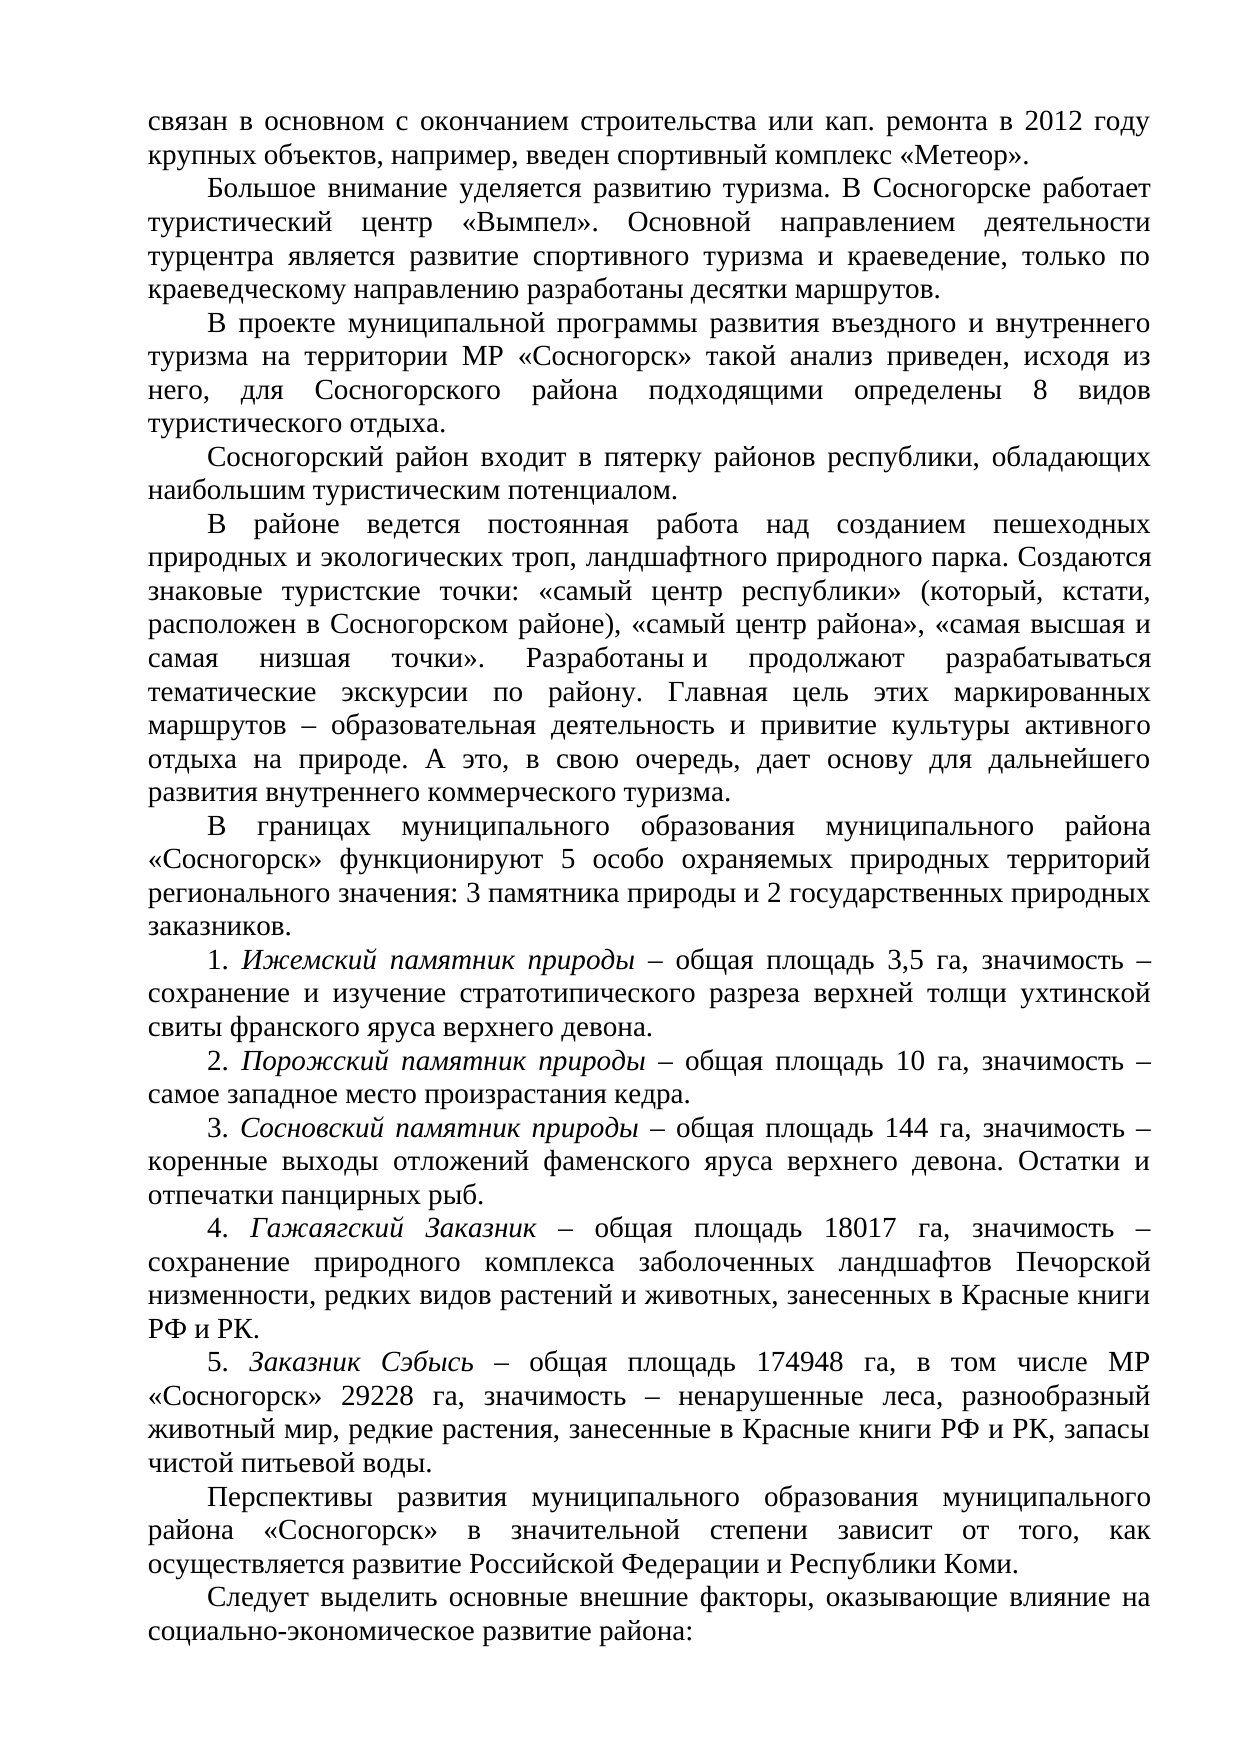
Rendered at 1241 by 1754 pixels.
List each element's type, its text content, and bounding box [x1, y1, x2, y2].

list Следует выделить основные внешние факторы, оказывающие влияние на социально-экономическое развитие района: [148, 1579, 1152, 1646]
text Сосногорский район входит в пятерку районов республики, обладающих наибольшим туристическим потенциалом. [148, 439, 1152, 506]
text 5. Заказник Сэбысь – общая площадь 174948 га, в том числе МР «Сосногорск» 29228 га, значимость – ненарушенные леса, разнообразный животный мир, редкие растения, занесенные в Красные книги РФ и РК, запасы чистой питьевой воды. [148, 1344, 1152, 1479]
text 3. Сосновский памятник природы – общая площадь 144 га, значимость – коренные выходы отложений фаменского яруса верхнего девона. Остатки и отпечатки панцирных рыб. [148, 1110, 1152, 1210]
text 1. Ижемский памятник природы – общая площадь 3,5 га, значимость – сохранение и изучение стратотипического разреза верхней толщи ухтинской свиты франского яруса верхнего девона. [148, 942, 1152, 1043]
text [148, 103, 1152, 171]
text В проекте муниципальной программы развития въездного и внутреннего туризма на территории МР «Сосногорск» такой анализ приведен, исходя из него, для Сосногорского района подходящими определены 8 видов туристического отдыха. [148, 305, 1152, 439]
text Большое внимание уделяется развитию туризма. В Сосногорске работает туристический центр «Вымпел». Основной направлением деятельности турцентра является развитие спортивного туризма и краеведение, только по краеведческому направлению разработаны десятки маршрутов. [148, 171, 1152, 305]
text 4. Гажаягский Заказник – общая площадь 18017 га, значимость – сохранение природного комплекса заболоченных ландшафтов Печорской низменности, редких видов растений и животных, занесенных в Красные книги РФ и РК. [148, 1210, 1152, 1344]
list Перспективы развития муниципального образования муниципального района «Сосногорск» в значительной степени зависит от того, как осуществляется развитие Российской Федерации и Республики Коми. [148, 1479, 1152, 1579]
text 2. Порожский памятник природы – общая площадь 10 га, значимость – самое западное место произрастания кедра. [148, 1043, 1152, 1110]
text В районе ведется постоянная работа над созданием пешеходных природных и экологических троп, ландшафтного природного парка. Создаются знаковые туристские точки: «самый центр республики» (который, кстати, расположен в Сосногорском районе), «самый центр района», «самая высшая и самая низшая точки». Разработаны и продолжают разрабатываться тематические экскурсии по району. Главная цель этих маркированных маршрутов – образовательная деятельность и привитие культуры активного отдыха на природе. А это, в свою очередь, дает основу для дальнейшего развития внутреннего коммерческого туризма. [148, 506, 1152, 808]
text В границах муниципального образования муниципального района «Сосногорск» функционируют 5 особо охраняемых природных территорий регионального значения: 3 памятника природы и 2 государственных природных заказников. [148, 808, 1152, 942]
